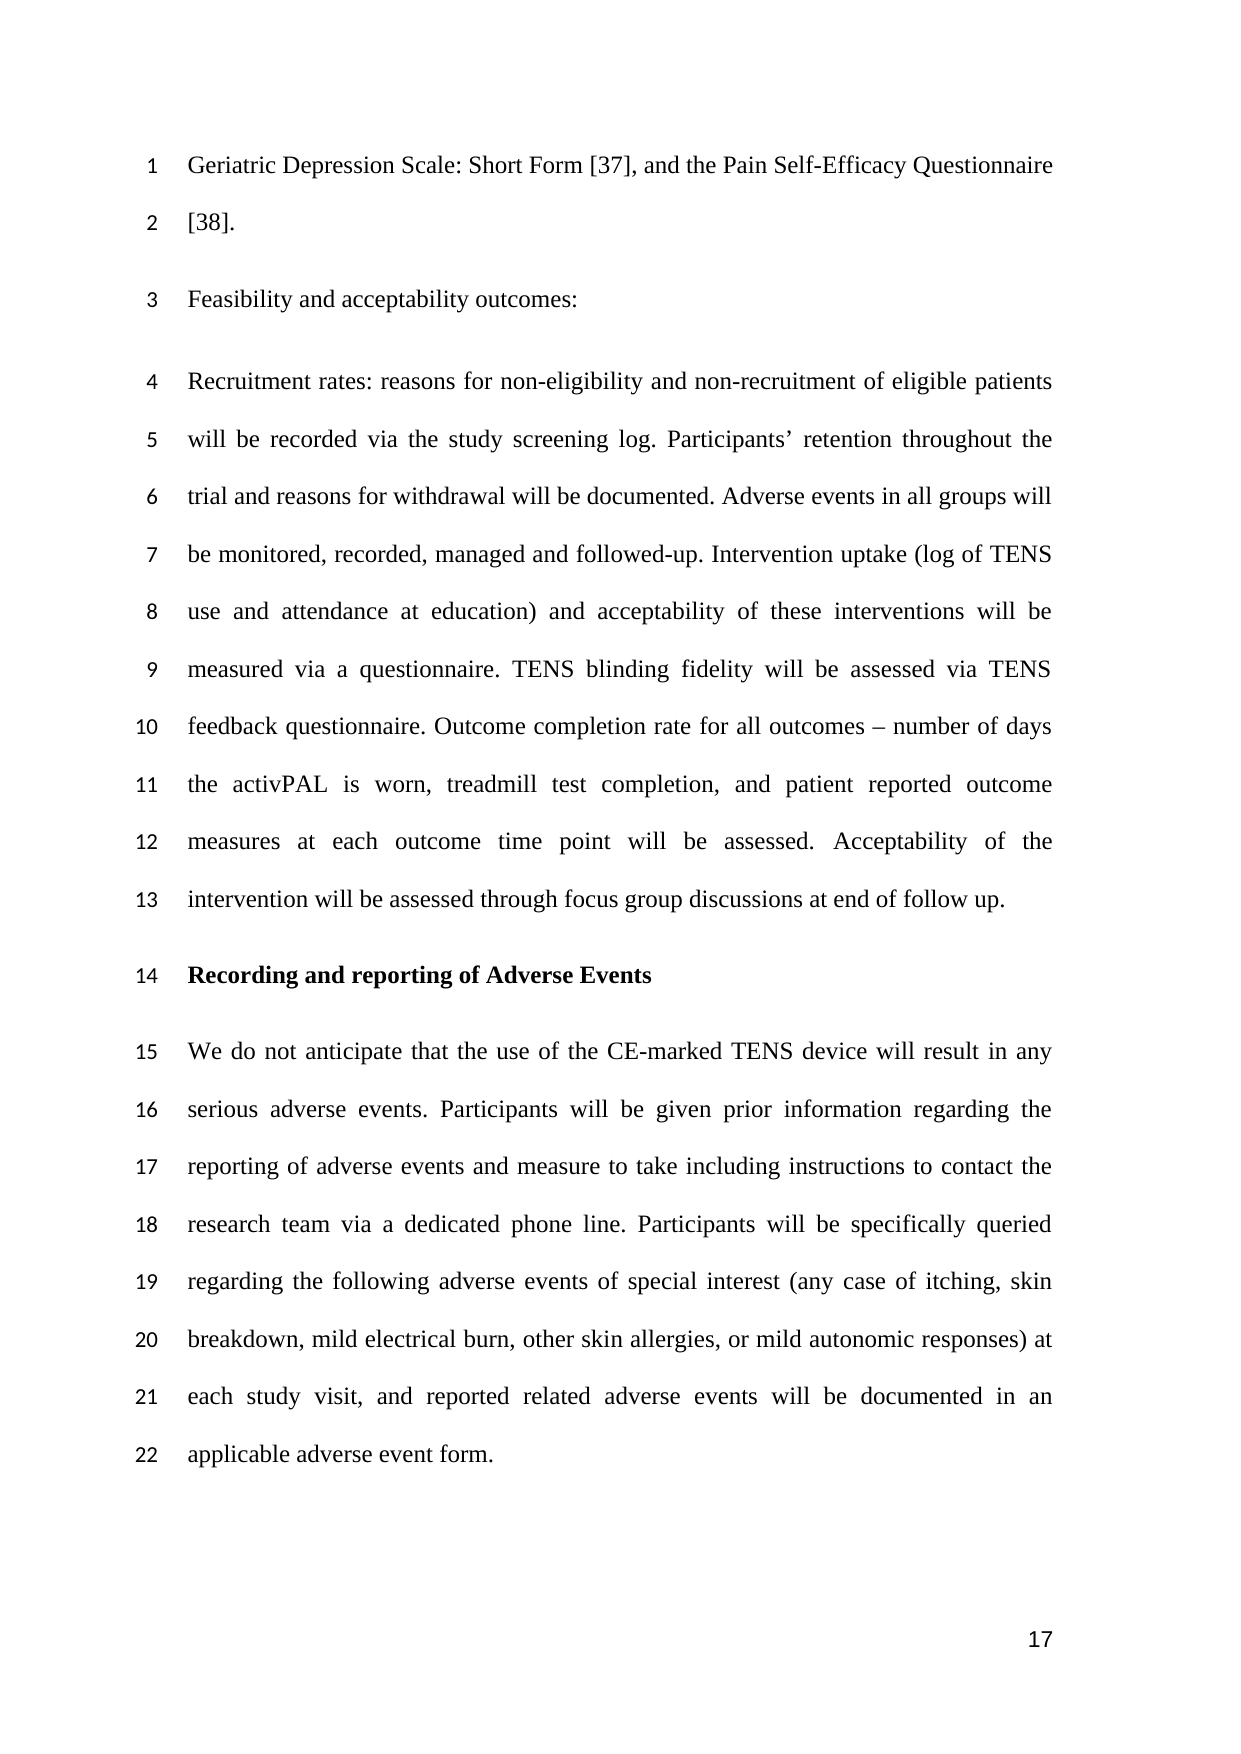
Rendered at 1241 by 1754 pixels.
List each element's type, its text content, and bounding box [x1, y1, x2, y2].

text We do not anticipate that the use of the CE-marked TENS device will result in any serious adverse events. Participants will be given prior information regarding the reporting of adverse events and measure to take including instructions to contact the research team via a dedicated phone line. Participants will be specifically queried regarding the following adverse events of special interest (any case of itching, skin breakdown, mild electrical burn, other skin allergies, or mild autonomic responses) at each study visit, and reported related adverse events will be documented in an applicable adverse event form. [187, 1036, 1053, 1467]
subtitle Feasibility and acceptability outcomes: [187, 284, 1053, 312]
text Recording and reporting of Adverse Events [187, 960, 1053, 989]
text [187, 150, 1053, 236]
text Recruitment rates: reasons for non-eligibility and non-recruitment of eligible patients will be recorded via the study screening log. Participants’ retention throughout the trial and reasons for withdrawal will be documented. Adverse events in all groups will be monitored, recorded, managed and followed-up. Intervention uptake (log of TENS use and attendance at education) and acceptability of these interventions will be measured via a questionnaire. TENS blinding fidelity will be assessed via TENS feedback questionnaire. Outcome completion rate for all outcomes – number of days the activPAL is worn, treadmill test completion, and patient reported outcome measures at each outcome time point will be assessed. Acceptability of the intervention will be assessed through focus group discussions at end of follow up. [187, 366, 1053, 912]
